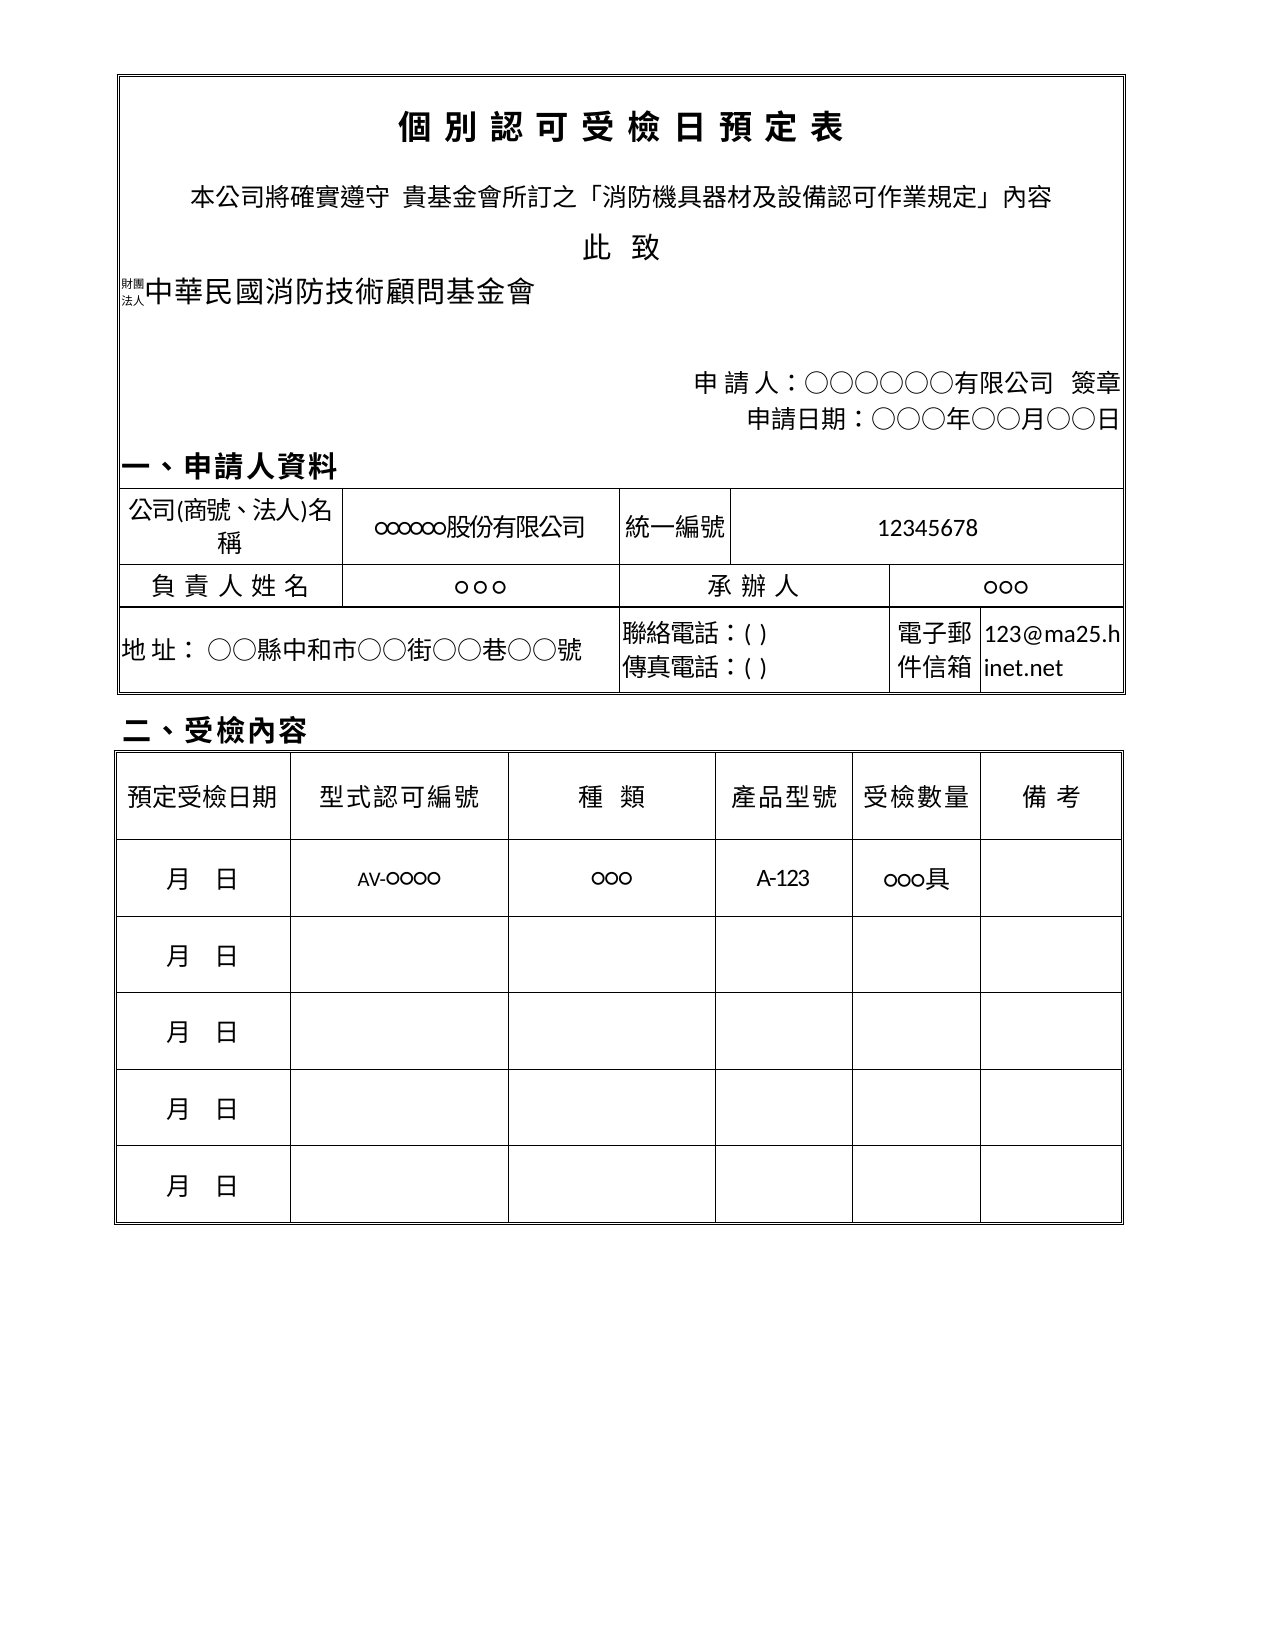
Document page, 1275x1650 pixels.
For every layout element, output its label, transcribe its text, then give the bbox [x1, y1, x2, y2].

table_cell 月 日 [117, 1070, 290, 1145]
table_cell [716, 917, 852, 992]
table_cell [291, 1070, 508, 1145]
table_cell [716, 993, 852, 1069]
table_cell ○○○○○○股份有限公司 [343, 489, 619, 564]
table_cell [853, 993, 980, 1069]
table_cell [509, 1070, 715, 1145]
table_cell [853, 1070, 980, 1145]
table_cell ○○○ [509, 840, 715, 916]
table_cell [981, 1146, 1121, 1222]
table_cell 承 辦 人 [620, 565, 889, 606]
table_cell [981, 840, 1121, 916]
table_cell 公司(商號、法人)名稱 [120, 489, 342, 564]
table_cell [981, 1070, 1121, 1145]
table_cell 123@ma25.hinet.net [981, 608, 1123, 692]
table_cell 月 日 [117, 840, 290, 916]
table_cell 12345678 [731, 489, 1123, 564]
table_header 型式認可編號 [291, 753, 508, 839]
table_cell 電子郵件信箱 [890, 608, 980, 692]
table_header 受檢數量 [853, 753, 980, 839]
table_header 個別認可受檢日預定表 本公司將確實遵守 貴基金會所訂之「消防機具器材及設備認可作業規定」內容 此 致 中華民國消防技術顧問基金會 申 請 人：○○○○○○有限公司 簽章 申請日期：○○○年○○月○○日 一、申請人資料 [120, 77, 1123, 488]
table_cell 月 日 [117, 993, 290, 1069]
table_cell [509, 1146, 715, 1222]
table_cell [291, 1146, 508, 1222]
table_cell [853, 1146, 980, 1222]
table_cell 統一編號 [620, 489, 730, 564]
table_cell [853, 917, 980, 992]
table_cell [509, 917, 715, 992]
table_cell A-123 [716, 840, 852, 916]
table_cell 月 日 [117, 1146, 290, 1222]
table_cell ○○○具 [853, 840, 980, 916]
table_cell 負責人姓名 [120, 565, 342, 606]
table_header 種 類 [509, 753, 715, 839]
table_cell 月 日 [117, 917, 290, 992]
table_cell 聯絡電話：( ) 傳真電話：( ) [620, 608, 889, 692]
table_cell 地 址： ○○縣中和市○○街○○巷○○號 [120, 608, 619, 692]
table_cell [981, 917, 1121, 992]
table_cell ○ ○ ○ [343, 565, 619, 606]
table_cell [716, 1146, 852, 1222]
table_cell [981, 993, 1121, 1069]
table_cell ○ ○ ○ [890, 565, 1123, 606]
table_cell [716, 1070, 852, 1145]
table_cell AV-○○○○ [291, 840, 508, 916]
text 二、受檢內容 [93, 707, 1157, 750]
table_header 備 考 [981, 753, 1121, 839]
table_cell [509, 993, 715, 1069]
table_cell [291, 917, 508, 992]
table_header 產品型號 [716, 753, 852, 839]
table_cell [291, 993, 508, 1069]
table_header 預定受檢日期 [117, 753, 290, 839]
